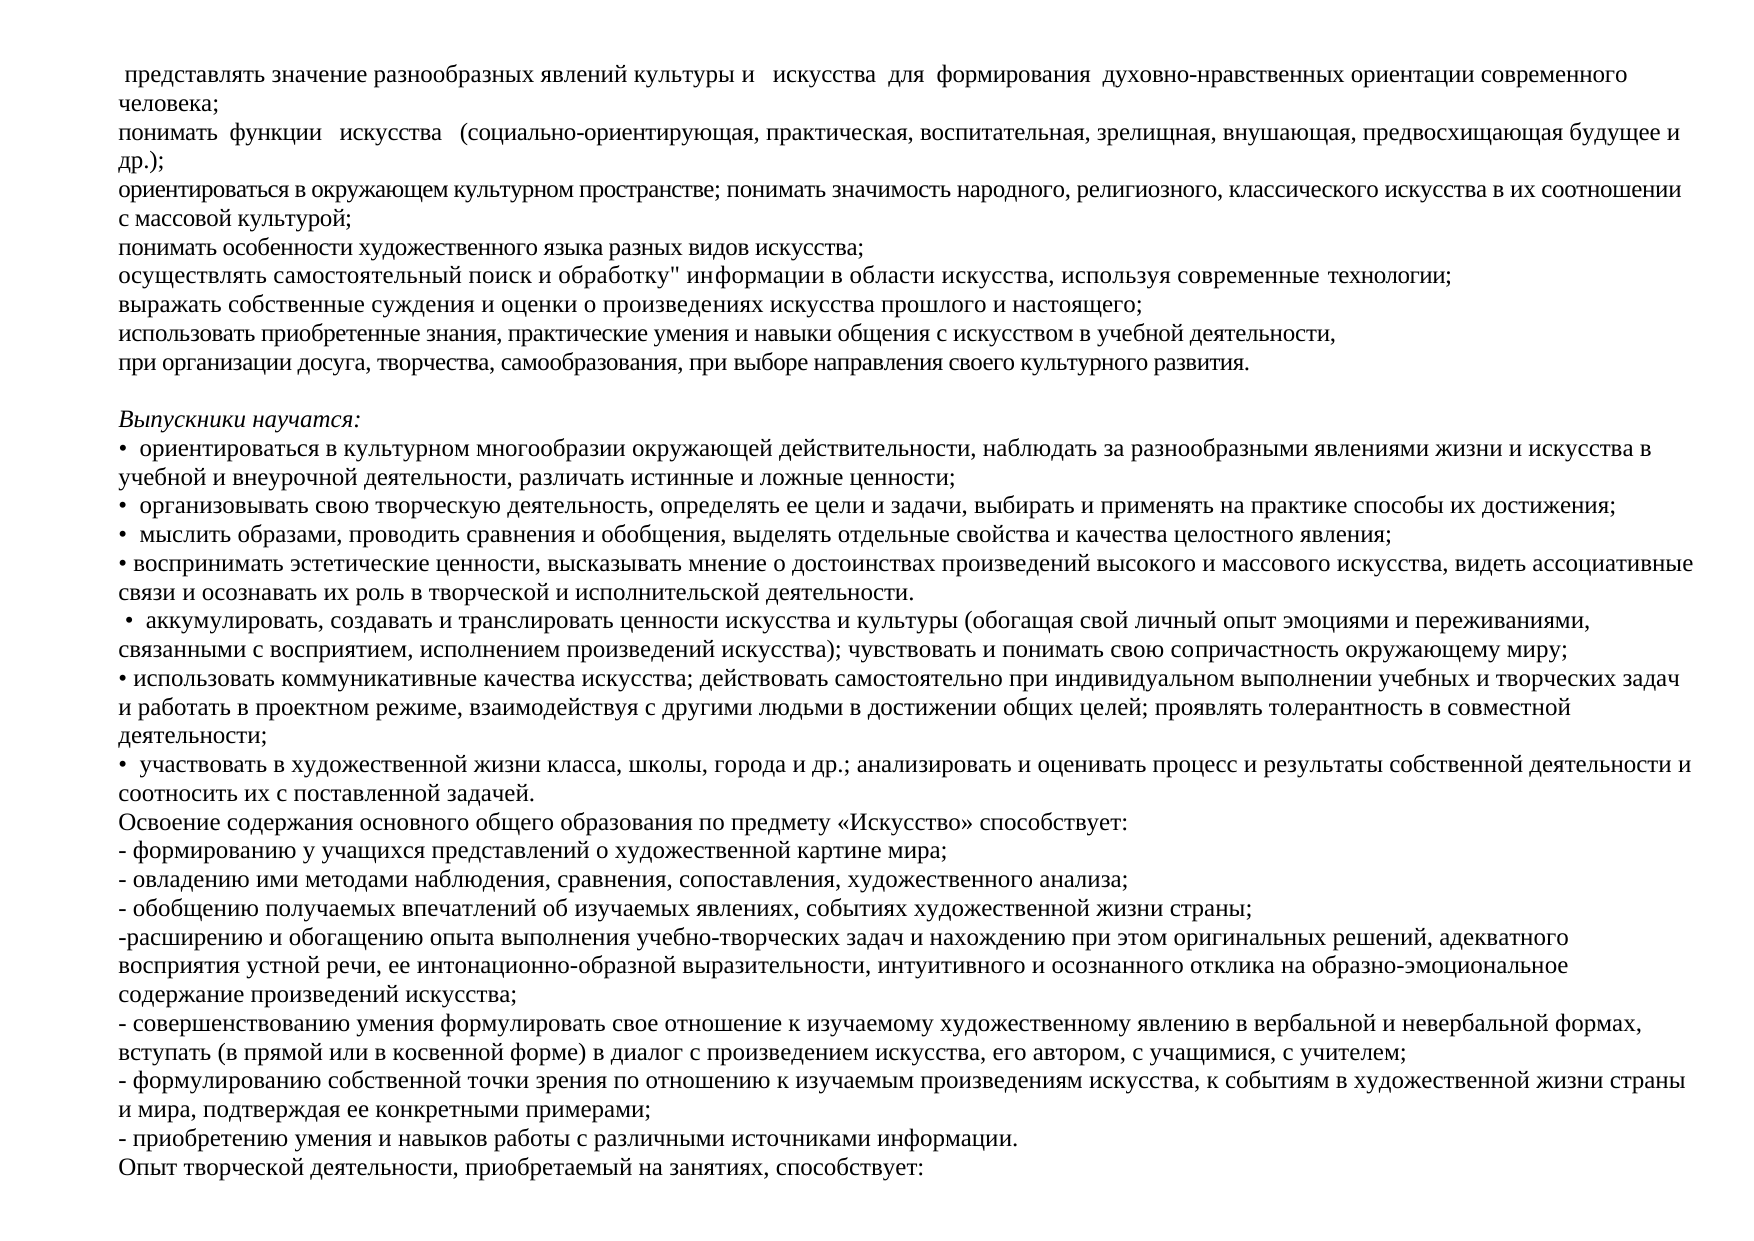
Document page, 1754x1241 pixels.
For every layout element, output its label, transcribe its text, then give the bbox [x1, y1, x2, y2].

text использовать приобретенные знания, практические умения и навыки общения с искусством в учебной деятельности, при организации досуга, творчества, самообразования, при выборе направления своего культурного развития. [118, 318, 1695, 375]
text - обобщению получаемых впечатлений об изучаемых явлениях, событиях художественной жизни страны; [118, 893, 1695, 922]
text -расширению и обогащению опыта выполнения учебно-творческих задач и нахождению при этом оригинальных решений, адекватного восприятия устной речи, ее интонационно-образной выразительности, интуитивного и осознанного отклика на образно-эмоциональное содержание произведений искусства; [118, 922, 1695, 1008]
text • участвовать в художественной жизни класса, школы, города и др.; анализировать и оценивать процесс и результаты собственной деятельности и соотносить их с поставленной задачей. [118, 749, 1695, 807]
text осуществлять самостоятельный поиск и обработку" информации в области искусства, используя современные технологии; [118, 260, 1695, 289]
text - овладению ими методами наблюдения, сравнения, сопоставления, художественного анализа; [118, 864, 1695, 893]
text Освоение содержания основного общего образования по предмету «Искусство» способствует: [118, 807, 1695, 835]
text • мыслить образами, проводить сравнения и обобщения, выделять отдельные свойства и качества целостного явления; [118, 519, 1695, 548]
text • ориентироваться в культурном многообразии окружающей действительности, наблюдать за разнообразными явлениями жизни и искусства в учебной и внеурочной деятельности, различать истинные и ложные ценности; [118, 433, 1695, 490]
text представлять значение разнообразных явлений культуры и искусства для формирования духовно-нравственных ориентации современного человека; [118, 59, 1695, 117]
text - формулированию собственной точки зрения по отношению к изучаемым произведениям искусства, к событиям в художественной жизни страны и мира, подтверждая ее конкретными примерами; [118, 1065, 1695, 1123]
text выражать собственные суждения и оценки о произведениях искусства прошлого и настоящего; [118, 289, 1695, 318]
text • воспринимать эстетические ценности, высказывать мнение о достоинствах произведений высокого и массового искусства, видеть ассоциативные связи и осознавать их роль в творческой и исполнительской деятельности. [118, 548, 1695, 605]
text - приобретению умения и навыков работы с различными источниками информации. [118, 1123, 1695, 1152]
text • организовывать свою творческую деятельность, определять ее цели и задачи, выбирать и применять на практике способы их достижения; [118, 490, 1695, 519]
text • аккумулировать, создавать и транслировать ценности искусства и культуры (обогащая свой личный опыт эмоциями и переживаниями, связанными с восприятием, исполнением произведений искусства); чувствовать и понимать свою сопричастность окружающему миру; [118, 605, 1695, 663]
text - формированию у учащихся представлений о художественной картине мира; [118, 835, 1695, 864]
text ориентироваться в окружающем культурном пространстве; понимать значимость народного, религиозного, классического искусства в их соотношении с массовой культурой; [118, 174, 1695, 232]
text Выпускники научатся: [118, 404, 1695, 433]
text • использовать коммуникативные качества искусства; действовать самостоятельно при индивидуальном выполнении учебных и творческих задач и работать в проектном режиме, взаимодействуя с другими людьми в достижении общих целей; проявлять толерантность в совместной деятельности; [118, 663, 1695, 749]
text Опыт творческой деятельности, приобретаемый на занятиях, способствует: [118, 1152, 1695, 1180]
text - совершенствованию умения формулировать свое отношение к изучаемому художественному явлению в вербальной и невербальной формах, вступать (в прямой или в косвенной форме) в диалог с произведением искусства, его автором, с учащимися, с учителем; [118, 1008, 1695, 1065]
text понимать функции искусства (социально-ориентирующая, практическая, воспитательная, зрелищная, внушающая, предвосхищающая будущее и др.); [118, 117, 1695, 174]
text понимать особенности художественного языка разных видов искусства; [118, 232, 1695, 260]
